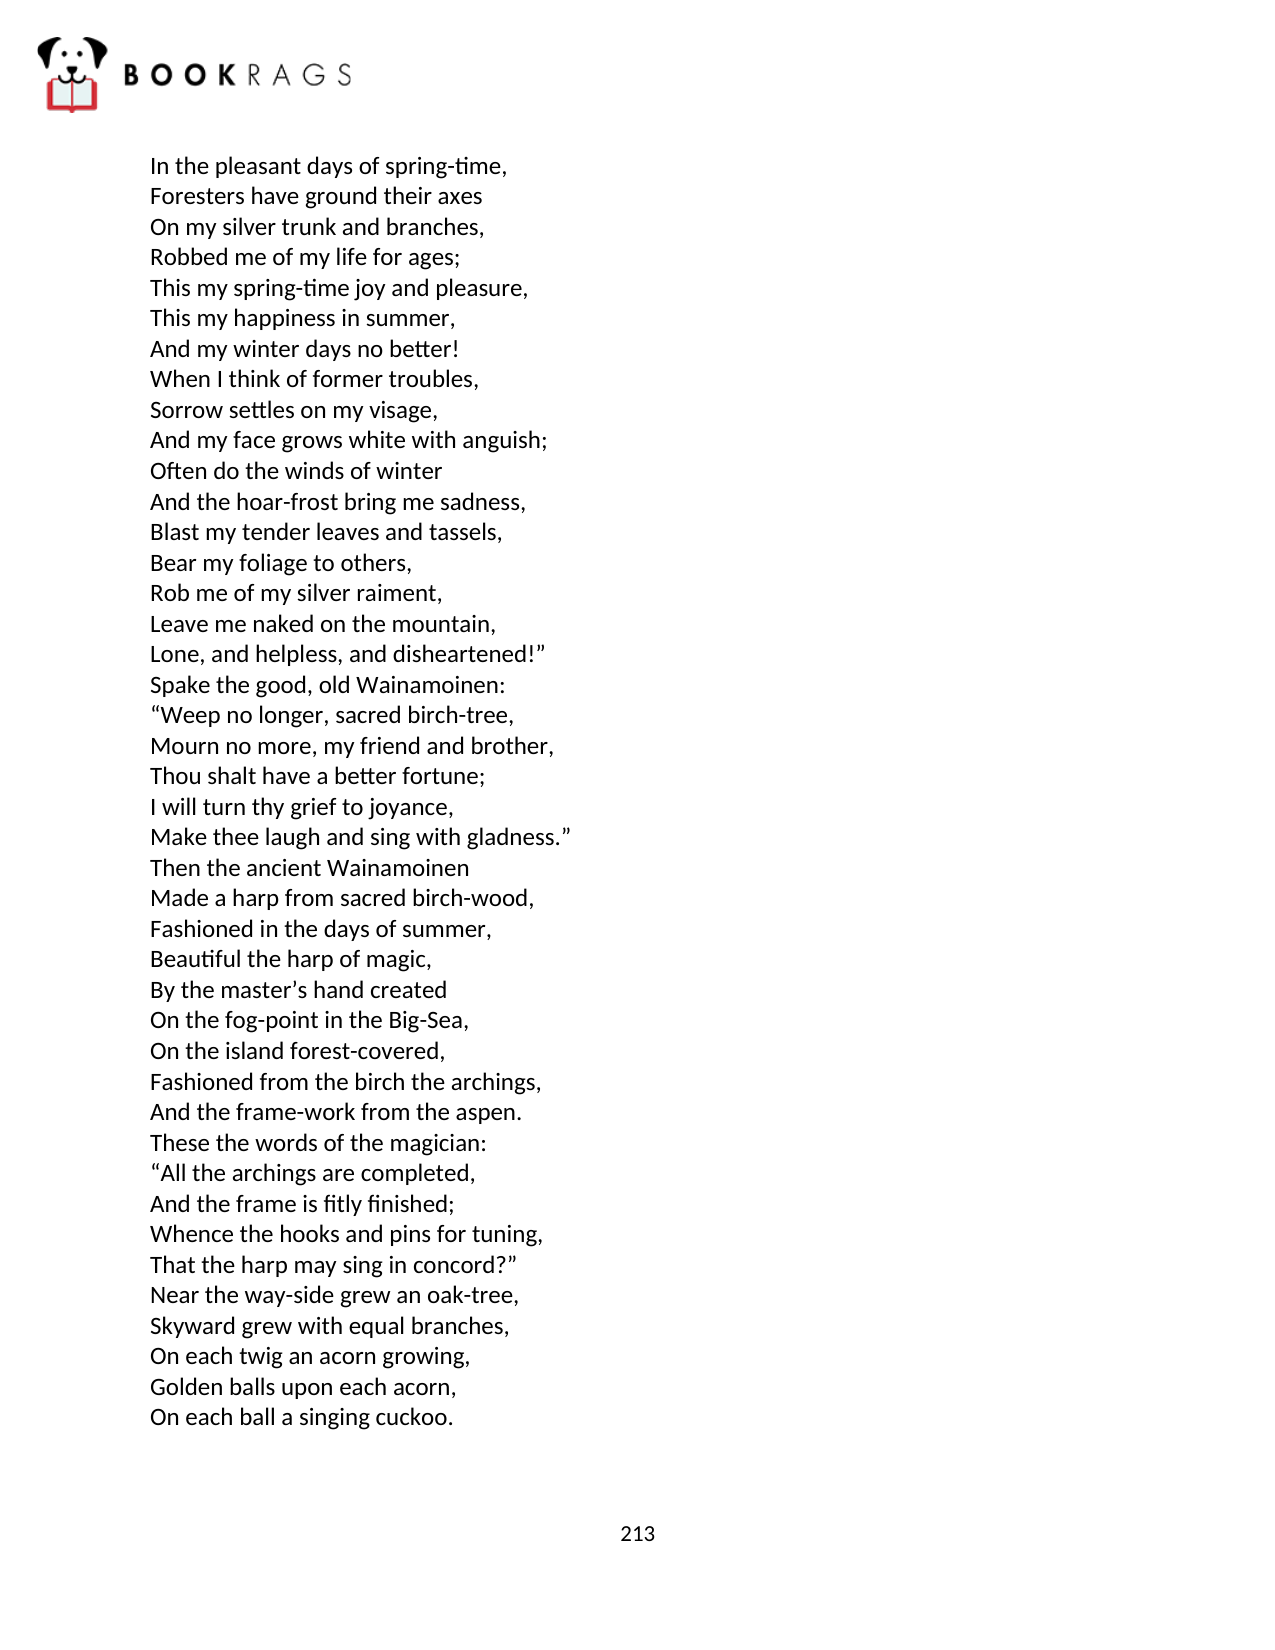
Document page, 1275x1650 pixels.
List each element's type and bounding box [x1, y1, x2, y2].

text [150, 150, 1125, 1432]
picture [37, 37, 351, 113]
